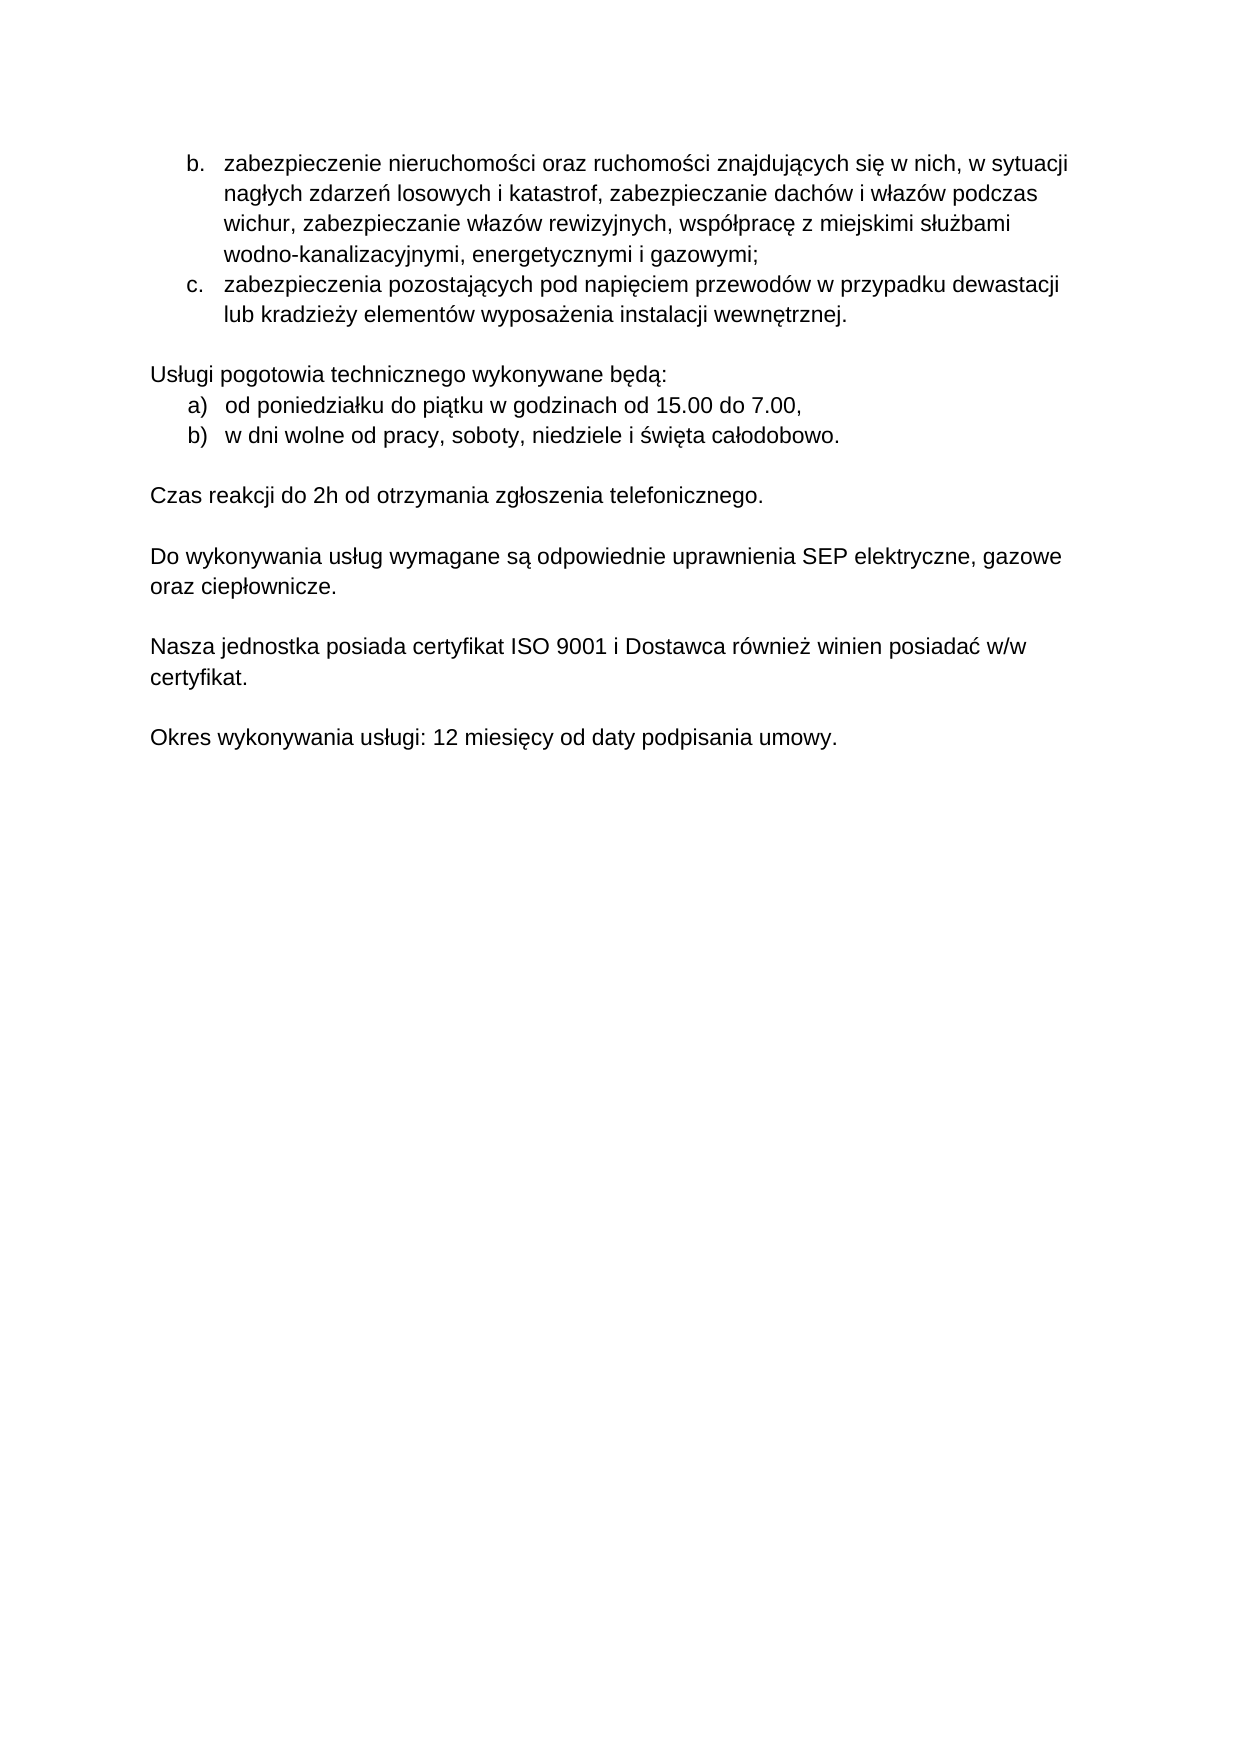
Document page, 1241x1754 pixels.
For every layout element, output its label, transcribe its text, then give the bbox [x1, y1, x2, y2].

text Okres wykonywania usługi: 12 miesięcy od daty podpisania umowy. [150, 724, 1090, 750]
list zabezpieczenia pozostających pod napięciem przewodów w przypadku dewastacji lub kradzieży elementów wyposażenia instalacji wewnętrznej. [186, 271, 1090, 327]
text Do wykonywania usług wymagane są odpowiednie uprawnienia SEP elektryczne, gazowe oraz ciepłownicze. [150, 543, 1090, 599]
text Usługi pogotowia technicznego wykonywane będą: [150, 361, 1090, 388]
text Nasza jednostka posiada certyfikat ISO 9001 i Dostawca również winien posiadać w/w certyfikat. [150, 633, 1090, 690]
list zabezpieczenie nieruchomości oraz ruchomości znajdujących się w nich, w sytuacji nagłych zdarzeń losowych i katastrof, zabezpieczanie dachów i włazów podczas wichur, zabezpieczanie włazów rewizyjnych, współpracę z miejskimi służbami wodno-kanalizacyjnymi, energetycznymi i gazowymi; [186, 150, 1090, 267]
list od poniedziałku do piątku w godzinach od 15.00 do 7.00, [187, 392, 1090, 418]
text Czas reakcji do 2h od otrzymania zgłoszenia telefonicznego. [150, 482, 1090, 509]
list w dni wolne od pracy, soboty, niedziele i święta całodobowo. [187, 422, 1090, 448]
